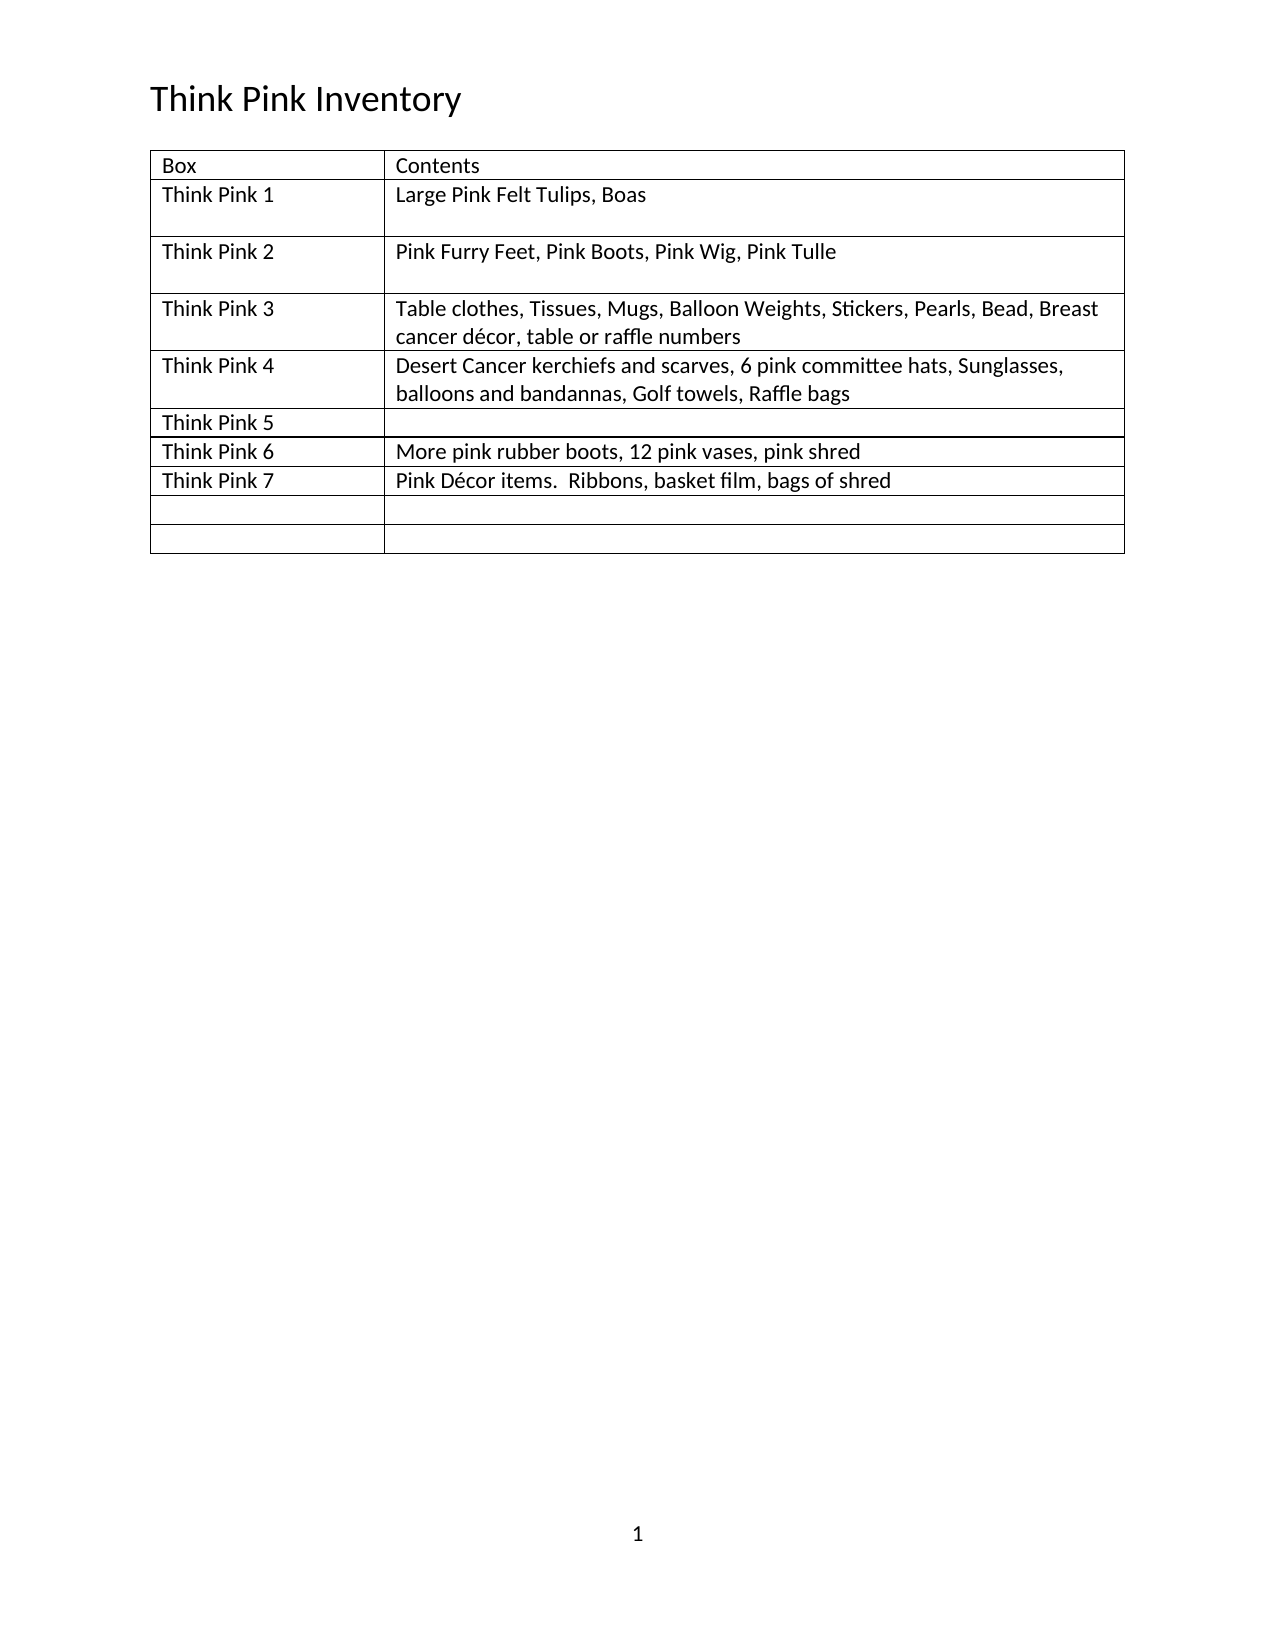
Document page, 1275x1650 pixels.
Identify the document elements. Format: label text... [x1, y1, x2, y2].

table_cell Think Pink 4 [151, 351, 384, 407]
table_cell Think Pink 2 [151, 237, 384, 293]
table_cell More pink rubber boots, 12 pink vases, pink shred [385, 438, 1124, 466]
table_cell [385, 496, 1124, 524]
table_cell Table clothes, Tissues, Mugs, Balloon Weights, Stickers, Pearls, Bead, Breast cancer décor, table or raffle numbers [385, 294, 1124, 350]
table_cell Pink Furry Feet, Pink Boots, Pink Wig, Pink Tulle [385, 237, 1124, 293]
table_header Box [151, 151, 384, 179]
table_cell Think Pink 7 [151, 467, 384, 494]
table_header Contents [385, 151, 1124, 179]
table_cell Think Pink 1 [151, 180, 384, 236]
table_cell Desert Cancer kerchiefs and scarves, 6 pink committee hats, Sunglasses, balloons and bandannas, Golf towels, Raffle bags [385, 351, 1124, 407]
table_cell Large Pink Felt Tulips, Boas [385, 180, 1124, 236]
table_cell Think Pink 5 [151, 409, 384, 436]
table_cell Pink Décor items. Ribbons, basket film, bags of shred [385, 467, 1124, 494]
table_cell [385, 409, 1124, 436]
table_cell Think Pink 6 [151, 438, 384, 466]
table_cell Think Pink 3 [151, 294, 384, 350]
table_cell [151, 525, 384, 553]
table_cell [151, 496, 384, 524]
table_cell [385, 525, 1124, 553]
